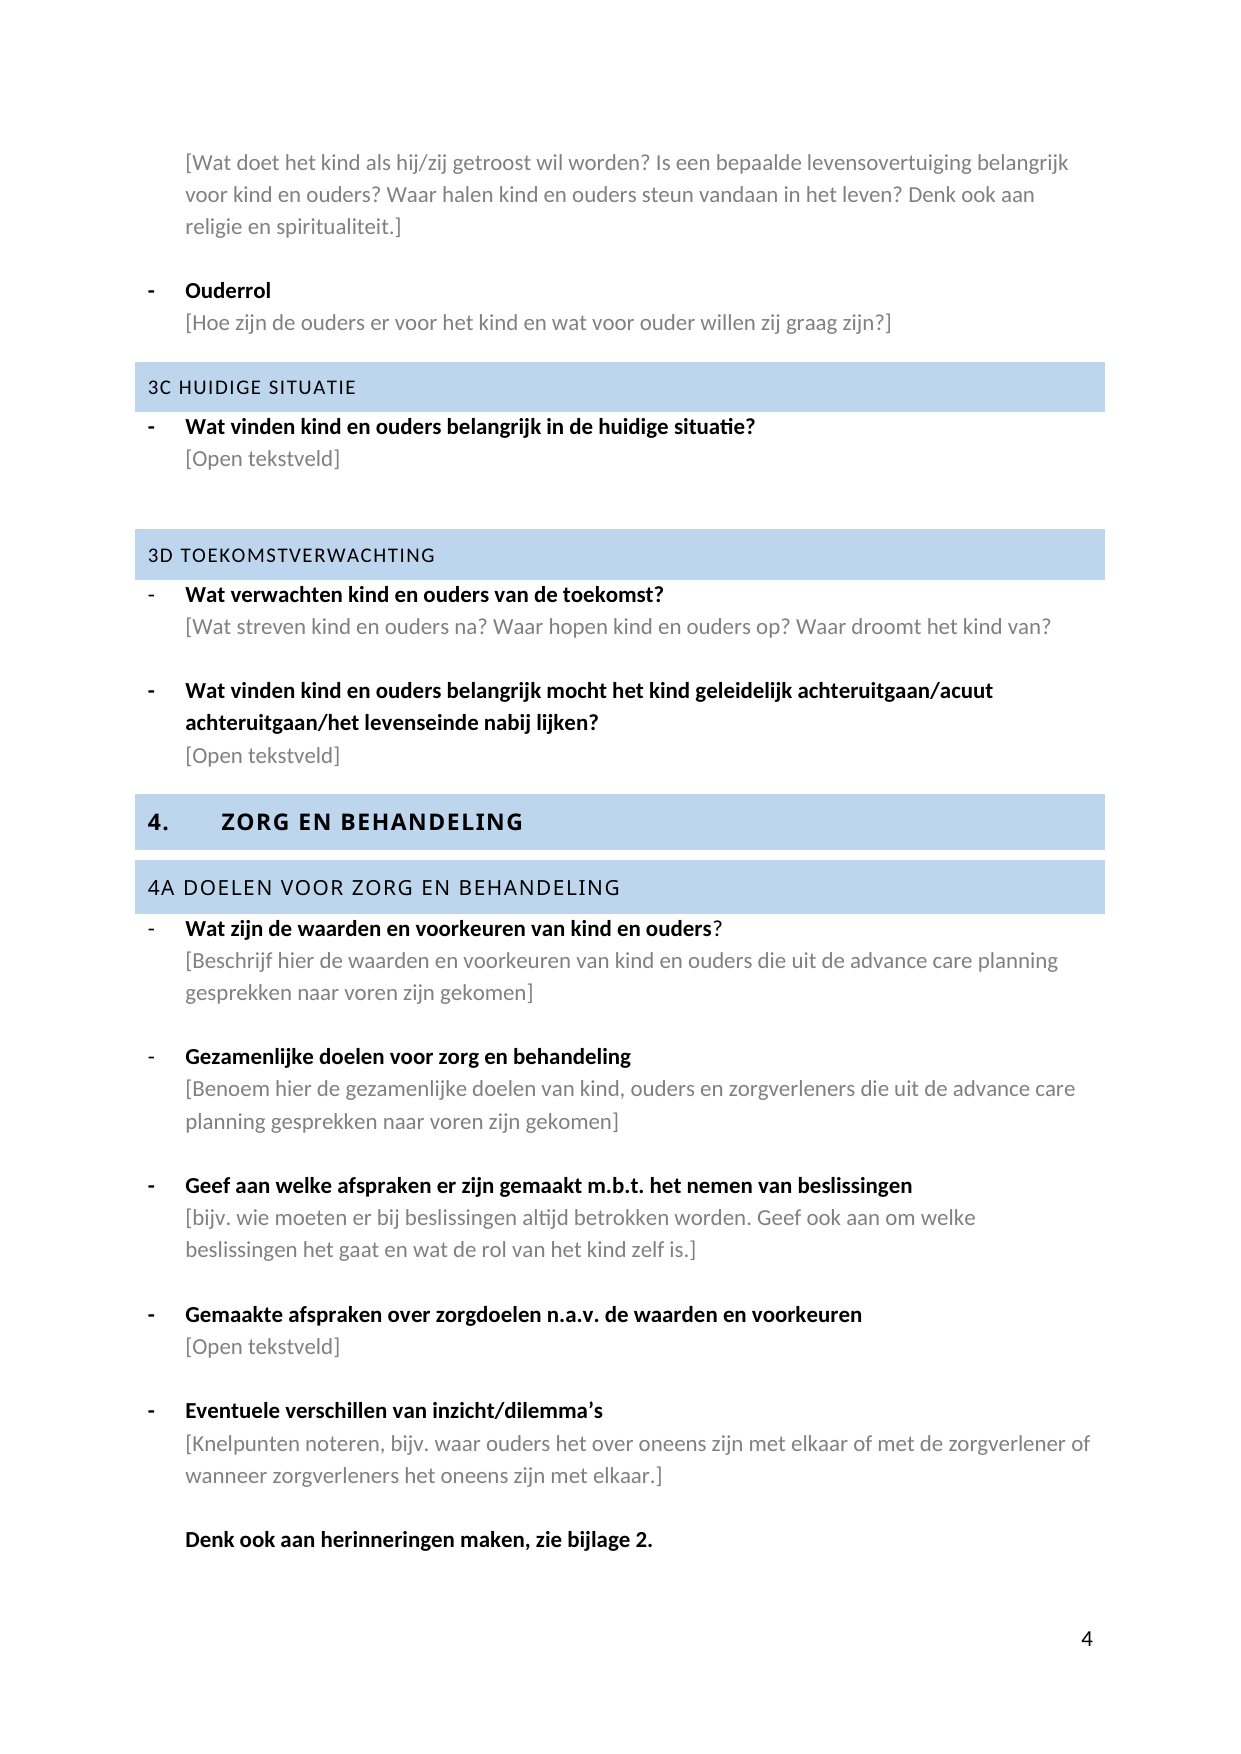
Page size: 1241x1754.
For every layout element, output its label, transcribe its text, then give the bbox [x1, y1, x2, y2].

text 4. Zorg en behandeling [137, 796, 1103, 848]
text 3c Huidige situatie [137, 364, 1103, 410]
list Wat vinden kind en ouders belangrijk in de huidige situatie? [148, 412, 1093, 472]
list Gezamenlijke doelen voor zorg en behandeling [148, 1042, 1093, 1135]
list Geef aan welke afspraken er zijn gemaakt m.b.t. het nemen van beslissingen [148, 1171, 1093, 1199]
subtitle 4a Doelen voor zorg en behandeling [137, 862, 1103, 912]
text 3D Toekomstverwachting [137, 531, 1103, 578]
list Wat zijn de waarden en voorkeuren van kind en ouders? [148, 914, 1093, 942]
list Eventuele verschillen van inzicht/dilemma’s [148, 1396, 1093, 1424]
list Wat verwachten kind en ouders van de toekomst? [148, 580, 1093, 672]
list Gemaakte afspraken over zorgdoelen n.a.v. de waarden en voorkeuren [148, 1300, 1093, 1328]
list Ouderrol [148, 276, 1093, 304]
list Denk ook aan herinneringen maken, zie bijlage 2. [185, 1525, 1093, 1553]
list Wat vinden kind en ouders belangrijk mocht het kind geleidelijk achteruitgaan/acuut achteruitgaan/het levenseinde nabij lijken? [148, 676, 1093, 737]
